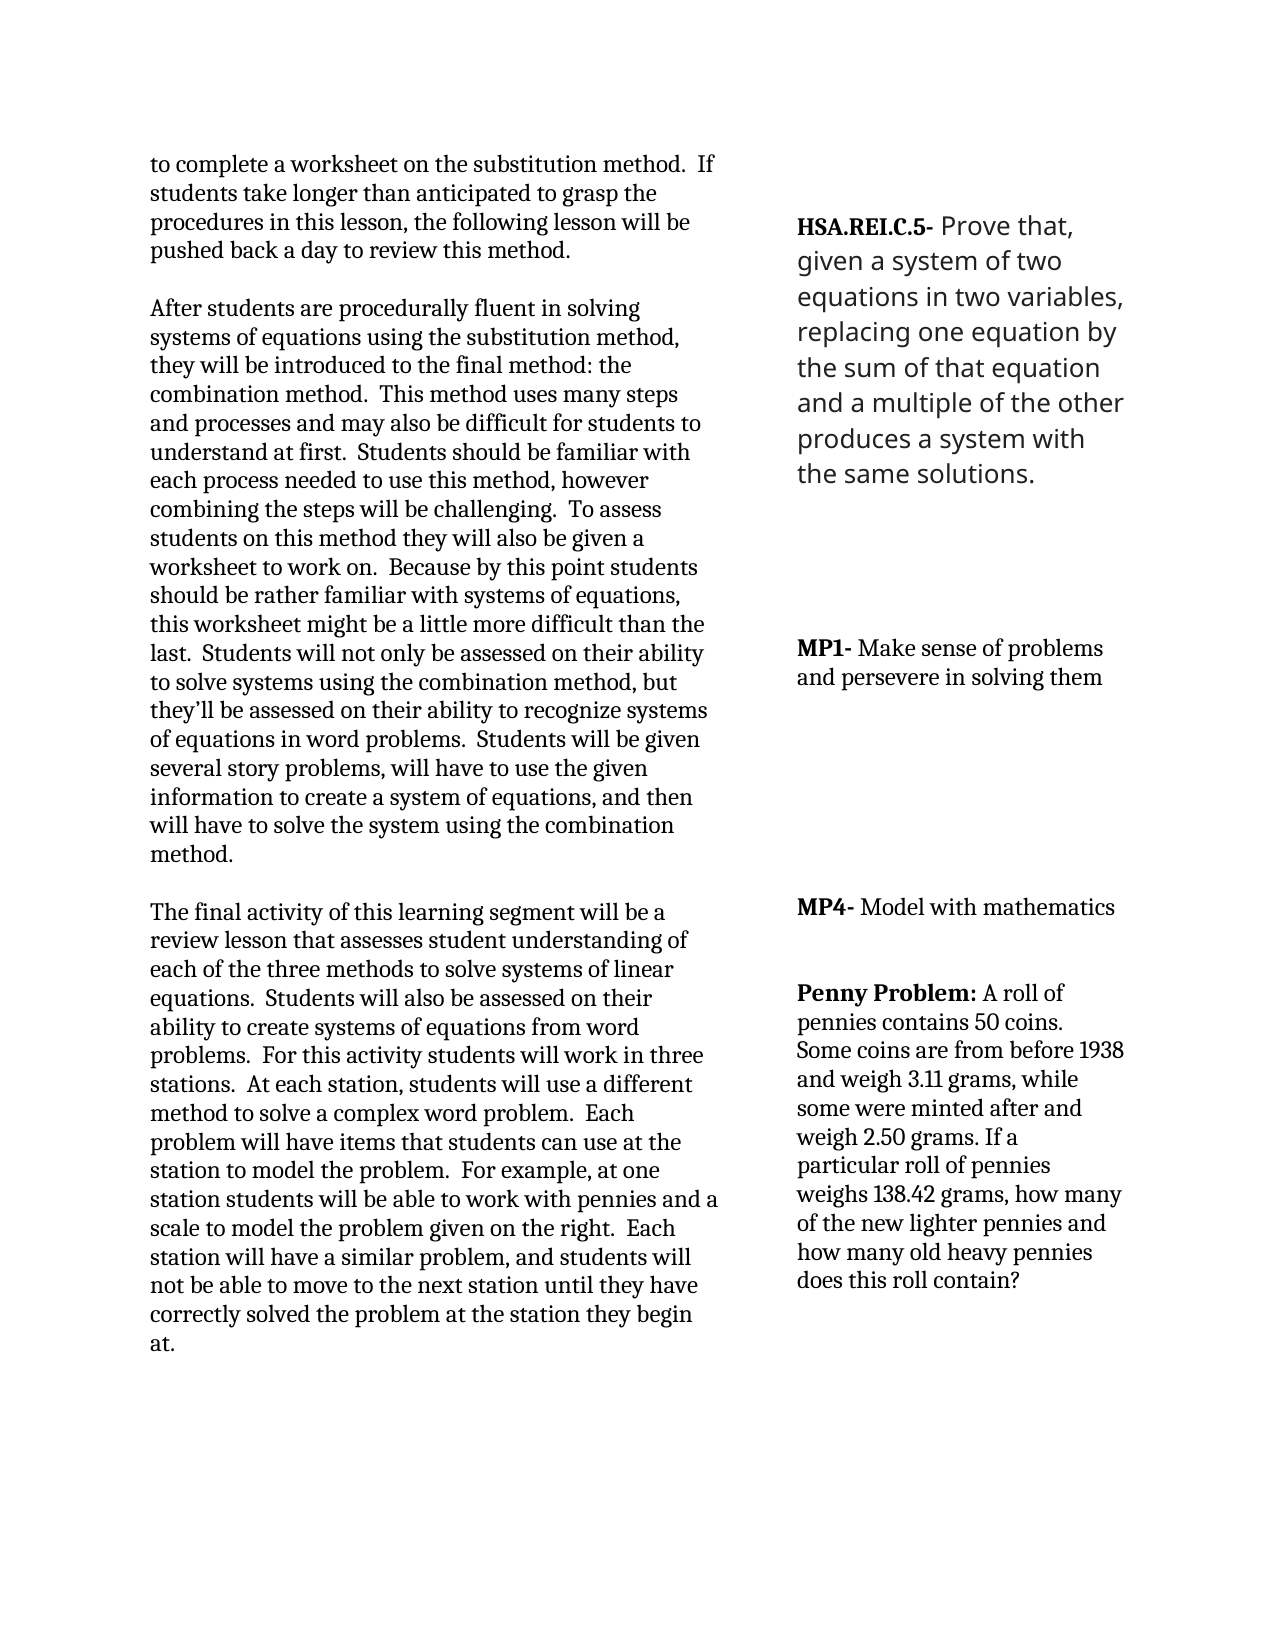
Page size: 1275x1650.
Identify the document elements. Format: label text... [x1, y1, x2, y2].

text HSA.REI.C.5- Prove that, given a system of two equations in two variables, replacing one equation by the sum of that equation and a multiple of the other produces a system with the same solutions. [797, 207, 1125, 492]
text The final activity of this learning segment will be a review lesson that assesses student understanding of each of the three methods to solve systems of linear equations. Students will also be assessed on their ability to create systems of equations from word problems. For this activity students will work in three stations. At each station, students will use a different method to solve a complex word problem. Each problem will have items that students can use at the station to model the problem. For example, at one station students will be able to work with pennies and a scale to model the problem given on the right. Each station will have a similar problem, and students will not be able to move to the next station until they have correctly solved the problem at the station they begin at. [150, 897, 722, 1357]
text After students are procedurally fluent in solving systems of equations using the substitution method, they will be introduced to the final method: the combination method. This method uses many steps and processes and may also be difficult for students to understand at first. Students should be familiar with each process needed to use this method, however combining the steps will be challenging. To assess students on this method they will also be given a worksheet to work on. Because by this point students should be rather familiar with systems of equations, this worksheet might be a little more difficult than the last. Students will not only be assessed on their ability to solve systems using the combination method, but they’ll be assessed on their ability to recognize systems of equations in word problems. Students will be given several story problems, will have to use the given information to create a system of equations, and then will have to solve the system using the combination method. [150, 294, 722, 869]
text Penny Problem: A roll of pennies contains 50 coins. Some coins are from before 1938 and weigh 3.11 grams, while some were minted after and weigh 2.50 grams. If a particular roll of pennies weighs 138.42 grams, how many of the new lighter pennies and how many old heavy pennies does this roll contain? [797, 979, 1125, 1295]
text to complete a worksheet on the substitution method. If students take longer than anticipated to grasp the procedures in this lesson, the following lesson will be pushed back a day to review this method. [150, 150, 722, 265]
text MP4- Model with mathematics [797, 892, 1125, 921]
text MP1- Make sense of problems and persevere in solving them [797, 634, 1125, 691]
